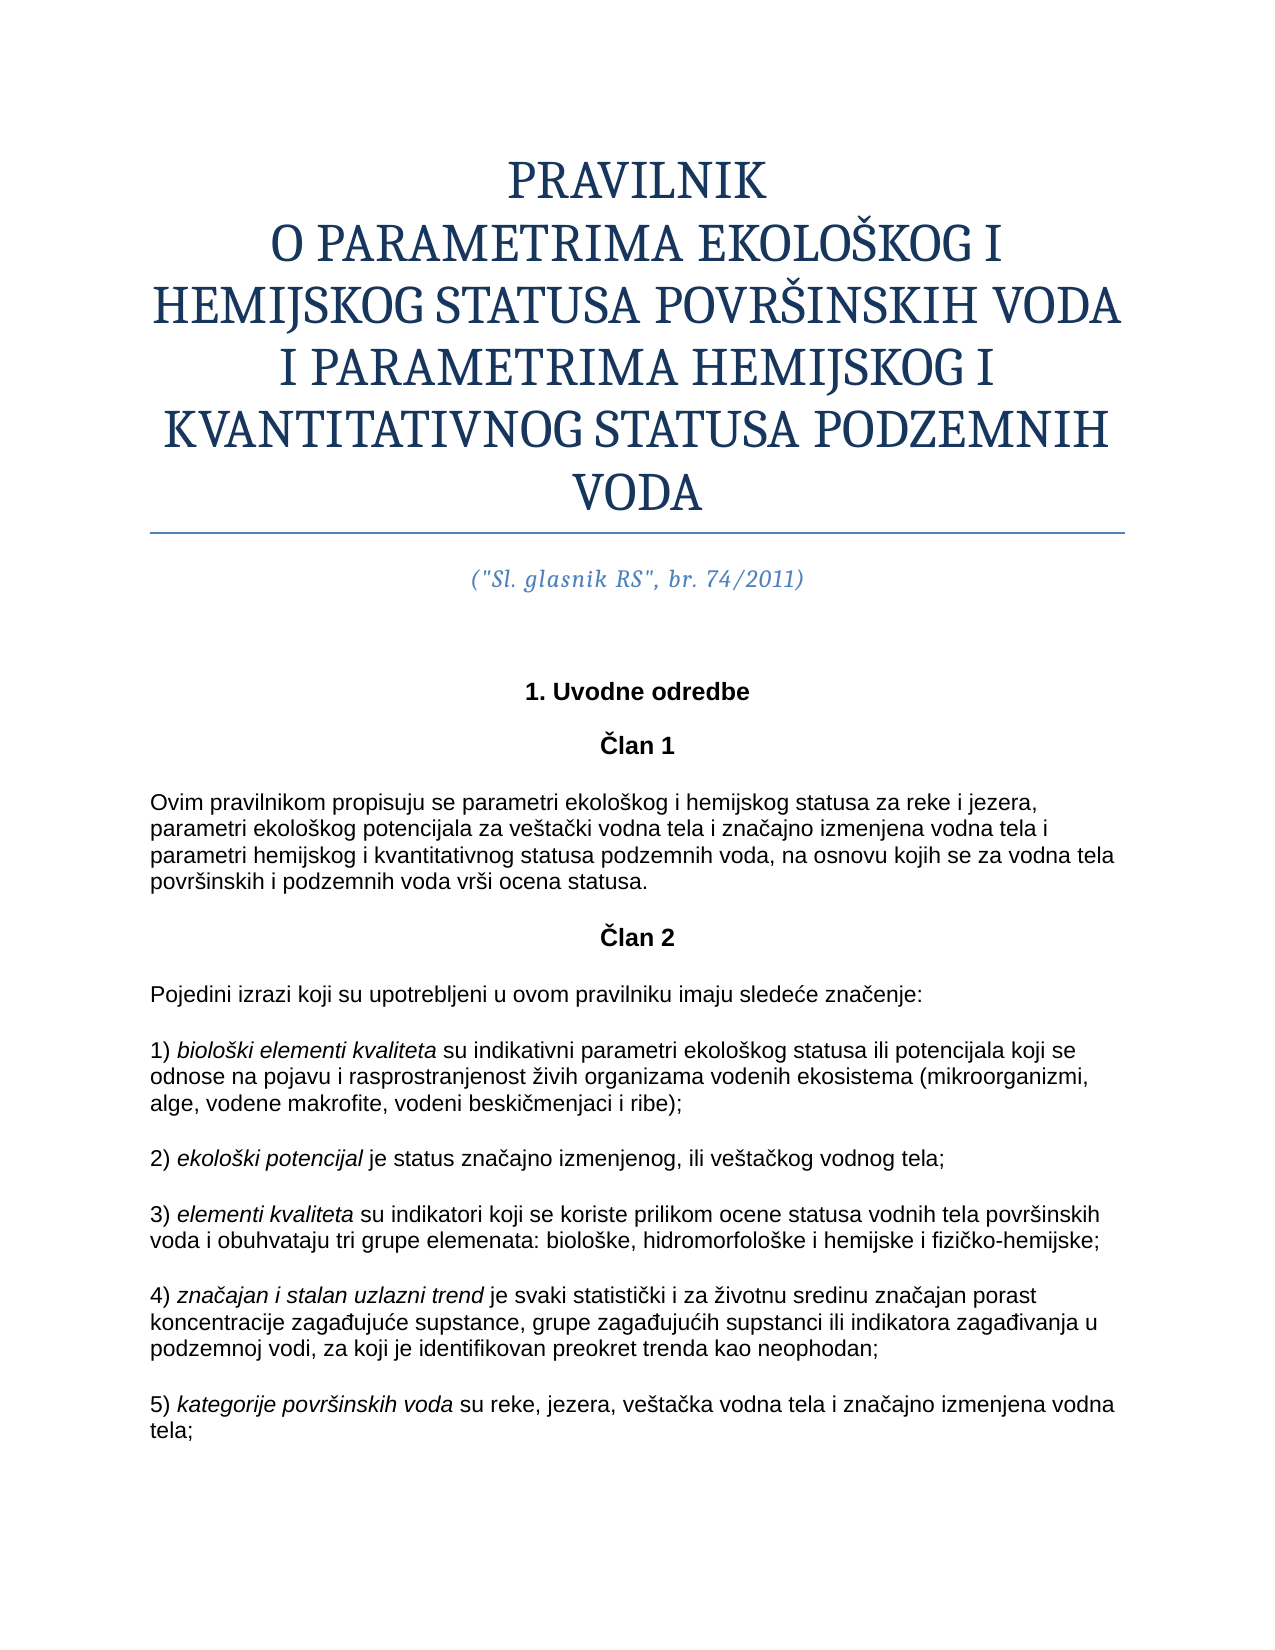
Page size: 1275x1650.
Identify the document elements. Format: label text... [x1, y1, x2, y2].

title PRAVILNIK [150, 150, 1125, 212]
text Ovim pravilnikom propisuju se parametri ekološkog i hemijskog statusa za reke i jezera, parametri ekološkog potencijala za veštački vodna tela i značajno izmenjena vodna tela i parametri hemijskog i kvantitativnog statusa podzemnih voda, na osnovu kojih se za vodna tela površinskih i podzemnih voda vrši ocena statusa. [150, 789, 1125, 894]
subtitle ("Sl. glasnik RS", br. 74/2011) [150, 565, 1125, 594]
text 3) elementi kvaliteta su indikatori koji se koriste prilikom ocene statusa vodnih tela površinskih voda i obuhvataju tri grupe elemenata: biološke, hidromorfološke i hemijske i fizičko-hemijske; [150, 1201, 1125, 1253]
text Član 1 [150, 731, 1125, 760]
title O PARAMETRIMA EKOLOŠKOG I HEMIJSKOG STATUSA POVRŠINSKIH VODA I PARAMETRIMA HEMIJSKOG I KVANTITATIVNOG STATUSA PODZEMNIH VODA [150, 212, 1125, 532]
text Član 2 [150, 923, 1125, 952]
text 1. Uvodne odredbe [150, 677, 1125, 706]
text 1) biološki elementi kvaliteta su indikativni parametri ekološkog statusa ili potencijala koji se odnose na pojavu i rasprostranjenost živih organizama vodenih ekosistema (mikroorganizmi, alge, vodene makrofite, vodeni beskičmenjaci i ribe); [150, 1037, 1125, 1116]
text 4) značajan i stalan uzlazni trend je svaki statistički i za životnu sredinu značajan porast koncentracije zagađujuće supstance, grupe zagađujućih supstanci ili indikatora zagađivanja u podzemnoj vodi, za koji je identifikovan preokret trenda kao neophodan; [150, 1282, 1125, 1362]
text 2) ekološki potencijal je status značajno izmenjenog, ili veštačkog vodnog tela; [150, 1145, 1125, 1171]
text Pojedini izrazi koji su upotrebljeni u ovom pravilniku imaju sledeće značenje: [150, 981, 1125, 1008]
text 5) kategorije površinskih voda su reke, jezera, veštačka vodna tela i značajno izmenjena vodna tela; [150, 1391, 1125, 1443]
